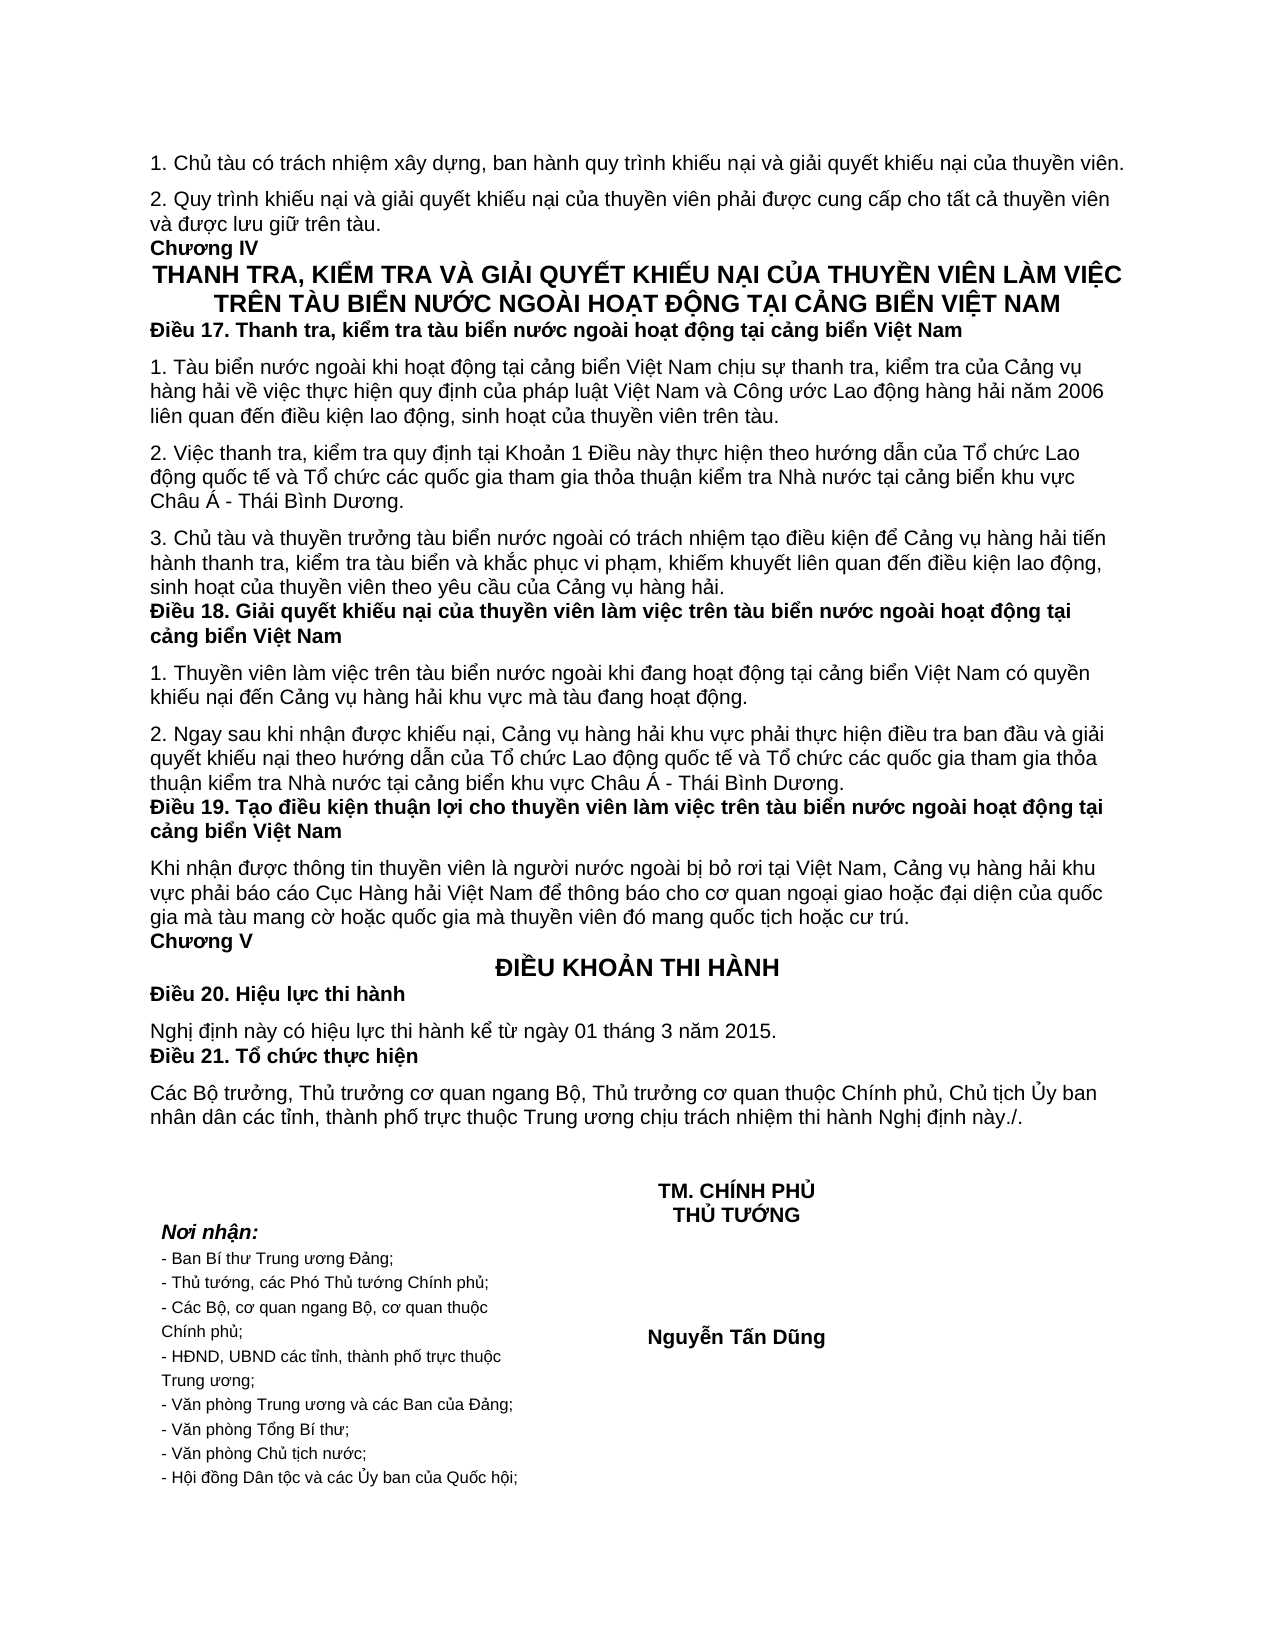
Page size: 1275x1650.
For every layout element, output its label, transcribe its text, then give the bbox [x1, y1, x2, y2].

text 1. Thuyền viên làm việc trên tàu biển nước ngoài khi đang hoạt động tại cảng biển Việt Nam có quyền khiếu nại đến Cảng vụ hàng hải khu vực mà tàu đang hoạt động. [150, 660, 1125, 709]
text Điều 18. Giải quyết khiếu nại của thuyền viên làm việc trên tàu biển nước ngoài hoạt động tại cảng biển Việt Nam [150, 599, 1125, 647]
text 2. Ngay sau khi nhận được khiếu nại, Cảng vụ hàng hải khu vực phải thực hiện điều tra ban đầu và giải quyết khiếu nại theo hướng dẫn của Tổ chức Lao động quốc tế và Tổ chức các quốc gia tham gia thỏa thuận kiểm tra Nhà nước tại cảng biển khu vực Châu Á - Thái Bình Dương. [150, 721, 1125, 794]
text 2. Việc thanh tra, kiểm tra quy định tại Khoản 1 Điều này thực hiện theo hướng dẫn của Tổ chức Lao động quốc tế và Tổ chức các quốc gia tham gia thỏa thuận kiểm tra Nhà nước tại cảng biển khu vực Châu Á - Thái Bình Dương. [150, 440, 1125, 513]
text 2. Quy trình khiếu nại và giải quyết khiếu nại của thuyền viên phải được cung cấp cho tất cả thuyền viên và được lưu giữ trên tàu. [150, 187, 1125, 236]
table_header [542, 1166, 931, 1487]
text 3. Chủ tàu và thuyền trưởng tàu biển nước ngoài có trách nhiệm tạo điều kiện để Cảng vụ hàng hải tiến hành thanh tra, kiểm tra tàu biển và khắc phục vi phạm, khiếm khuyết liên quan đến điều kiện lao động, sinh hoạt của thuyền viên theo yêu cầu của Cảng vụ hàng hải. [150, 526, 1125, 599]
text 1. Chủ tàu có trách nhiệm xây dựng, ban hành quy trình khiếu nại và giải quyết khiếu nại của thuyền viên. [150, 150, 1125, 174]
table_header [150, 1166, 542, 1487]
text Chương V [150, 929, 1125, 953]
text Chương IV [150, 236, 1125, 260]
text Nghị định này có hiệu lực thi hành kể từ ngày 01 tháng 3 năm 2015. [150, 1019, 1125, 1043]
text 1. Tàu biển nước ngoài khi hoạt động tại cảng biển Việt Nam chịu sự thanh tra, kiểm tra của Cảng vụ hàng hải về việc thực hiện quy định của pháp luật Việt Nam và Công ước Lao động hàng hải năm 2006 liên quan đến điều kiện lao động, sinh hoạt của thuyền viên trên tàu. [150, 354, 1125, 427]
text THANH TRA, KIỂM TRA VÀ GIẢI QUYẾT KHIẾU NẠI CỦA THUYỀN VIÊN LÀM VIỆC TRÊN TÀU BIỂN NƯỚC NGOÀI HOẠT ĐỘNG TẠI CẢNG BIỂN VIỆT NAM [150, 260, 1125, 317]
text Điều 21. Tổ chức thực hiện [150, 1043, 1125, 1067]
text Điều 19. Tạo điều kiện thuận lợi cho thuyền viên làm việc trên tàu biển nước ngoài hoạt động tại cảng biển Việt Nam [150, 794, 1125, 843]
text Các Bộ trưởng, Thủ trưởng cơ quan ngang Bộ, Thủ trưởng cơ quan thuộc Chính phủ, Chủ tịch Ủy ban nhân dân các tỉnh, thành phố trực thuộc Trung ương chịu trách nhiệm thi hành Nghị định này./. [150, 1080, 1125, 1129]
text Điều 20. Hiệu lực thi hành [150, 982, 1125, 1006]
text Điều 17. Thanh tra, kiểm tra tàu biển nước ngoài hoạt động tại cảng biển Việt Nam [150, 317, 1125, 342]
text ĐIỀU KHOẢN THI HÀNH [150, 953, 1125, 982]
text Khi nhận được thông tin thuyền viên là người nước ngoài bị bỏ rơi tại Việt Nam, Cảng vụ hàng hải khu vực phải báo cáo Cục Hàng hải Việt Nam để thông báo cho cơ quan ngoại giao hoặc đại diện của quốc gia mà tàu mang cờ hoặc quốc gia mà thuyền viên đó mang quốc tịch hoặc cư trú. [150, 856, 1125, 929]
